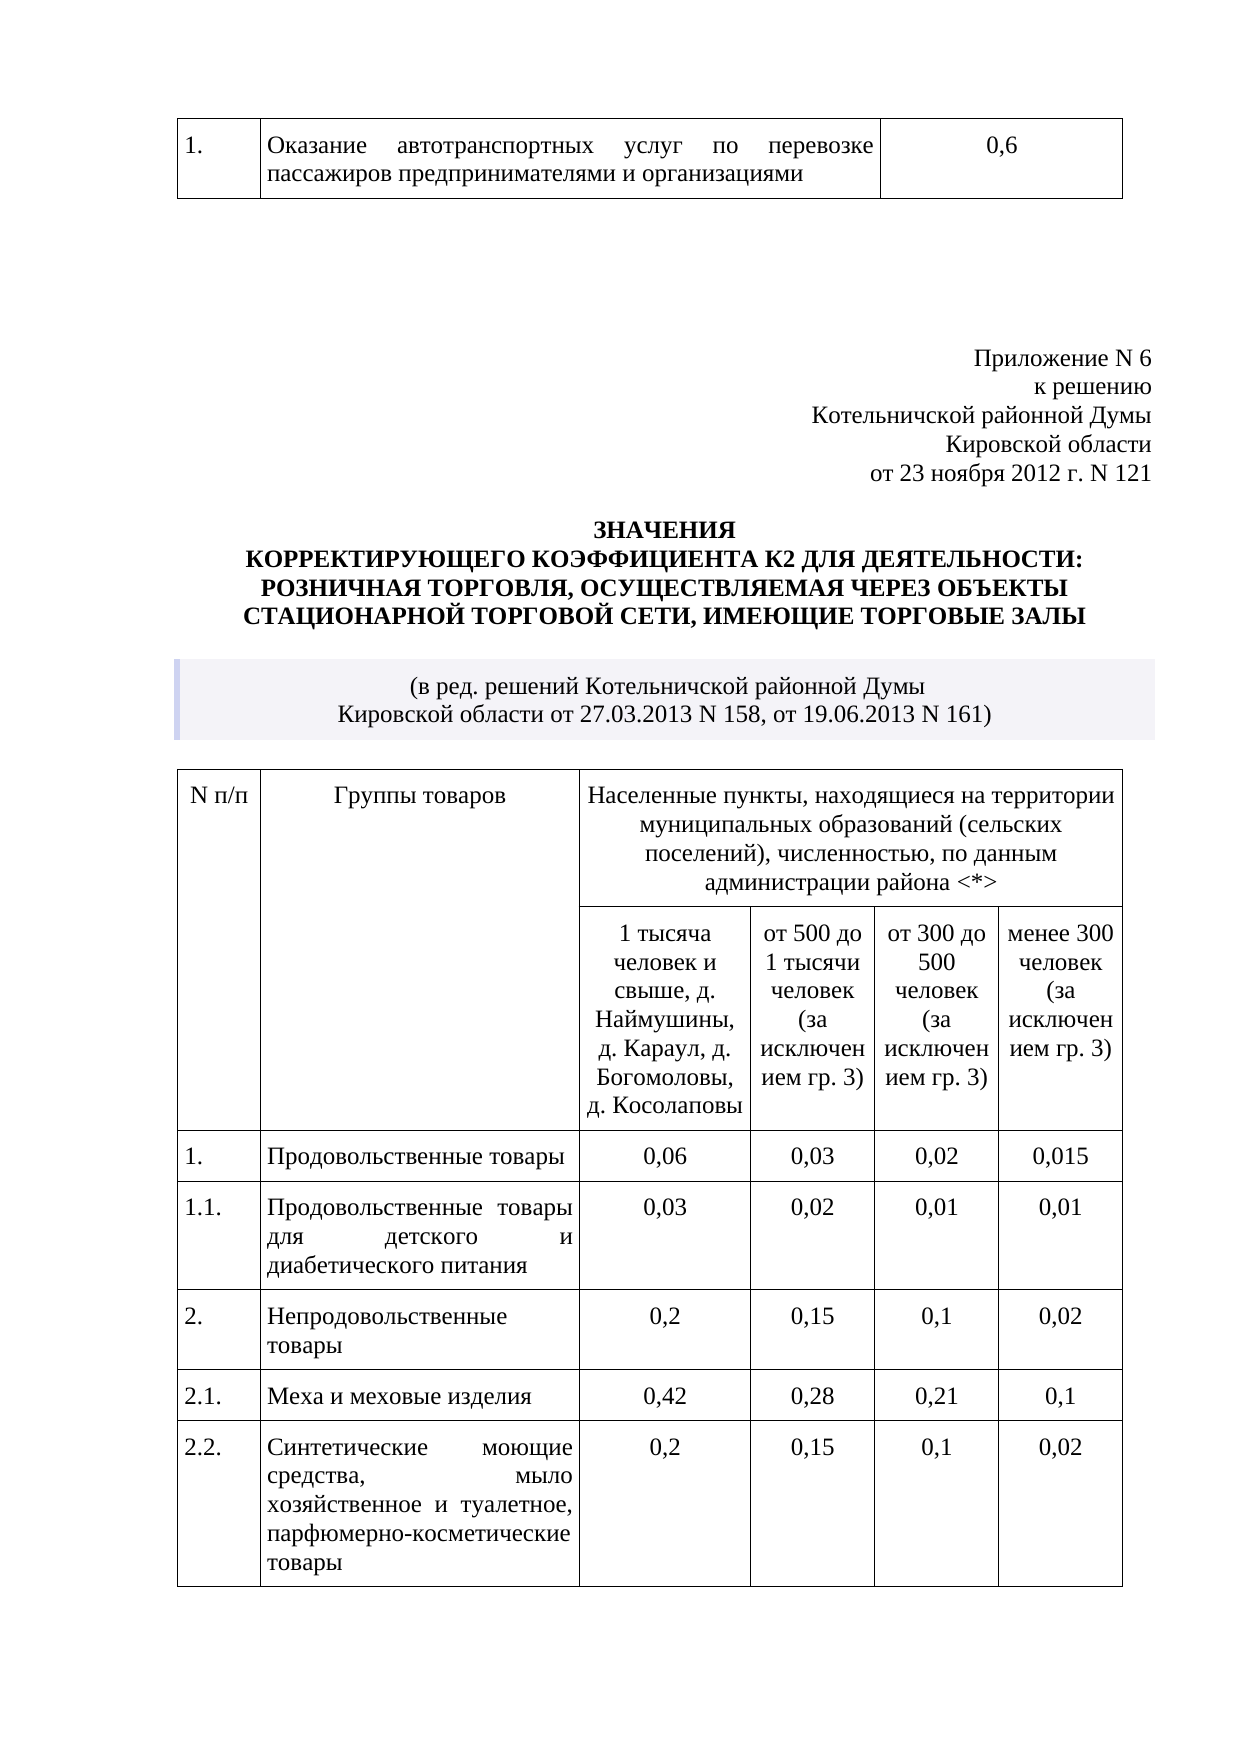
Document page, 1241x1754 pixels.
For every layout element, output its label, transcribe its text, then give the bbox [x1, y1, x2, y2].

table_cell 0,01 [999, 1182, 1122, 1289]
table_cell Непродовольственные товары [261, 1290, 579, 1369]
table_cell 0,15 [751, 1290, 874, 1369]
text Котельничской районной Думы [177, 400, 1152, 429]
table_cell 1. [178, 119, 260, 198]
table_cell 0,01 [875, 1182, 998, 1289]
table_cell 0,02 [999, 1421, 1122, 1586]
table_header Группы товаров [261, 770, 579, 1130]
table_cell Продовольственные товары для детского и диабетического питания [261, 1182, 579, 1289]
table_cell 1.1. [178, 1182, 260, 1289]
table_cell 0,15 [751, 1421, 874, 1586]
table_cell 0,06 [580, 1131, 750, 1181]
table_cell 1. [178, 1131, 260, 1181]
table_cell 2.2. [178, 1421, 260, 1586]
table_cell Меха и меховые изделия [261, 1370, 579, 1420]
text Кировской области [177, 429, 1152, 458]
text к решению [177, 371, 1152, 400]
table_cell 2.1. [178, 1370, 260, 1420]
title СТАЦИОНАРНОЙ ТОРГОВОЙ СЕТИ, ИМЕЮЩИЕ ТОРГОВЫЕ ЗАЛЫ [177, 601, 1152, 630]
table_cell Синтетические моющие средства, мыло хозяйственное и туалетное, парфюмерно-косметические товары [261, 1421, 579, 1586]
table_cell 1 тысяча человек и свыше, д. Наймушины, д. Караул, д. Богомоловы, д. Косолаповы [580, 907, 750, 1130]
table_header Населенные пункты, находящиеся на территории муниципальных образований (сельских поселений), численностью, по данным администрации района <*> [580, 770, 1122, 906]
table_header N п/п [178, 770, 260, 1130]
table_cell 0,1 [875, 1421, 998, 1586]
table_cell 2. [178, 1290, 260, 1369]
text Приложение N 6 [177, 343, 1152, 371]
title КОРРЕКТИРУЮЩЕГО КОЭФФИЦИЕНТА К2 ДЛЯ ДЕЯТЕЛЬНОСТИ: [177, 544, 1152, 573]
table_cell Оказание автотранспортных услуг по перевозке пассажиров предпринимателями и организациями [261, 119, 880, 198]
table_cell 0,1 [999, 1370, 1122, 1420]
table_cell 0,6 [881, 119, 1122, 198]
table_cell 0,03 [580, 1182, 750, 1289]
table_cell 0,2 [580, 1290, 750, 1369]
table_cell менее 300 человек (за исключением гр. 3) [999, 907, 1122, 1130]
table_cell 0,42 [580, 1370, 750, 1420]
table_cell 0,03 [751, 1131, 874, 1181]
table_header (в ред. решений Котельничской районной Думы Кировской области от 27.03.2013 N 158, от 19.06.2013 N 161) [180, 659, 1149, 740]
table_cell от 500 до 1 тысячи человек (за исключением гр. 3) [751, 907, 874, 1130]
table_cell 0,015 [999, 1131, 1122, 1181]
table_cell 0,28 [751, 1370, 874, 1420]
table_cell 0,02 [751, 1182, 874, 1289]
table_cell 0,1 [875, 1290, 998, 1369]
text от 23 ноября 2012 г. N 121 [177, 458, 1152, 486]
title РОЗНИЧНАЯ ТОРГОВЛЯ, ОСУЩЕСТВЛЯЕМАЯ ЧЕРЕЗ ОБЪЕКТЫ [177, 573, 1152, 601]
table_cell 0,21 [875, 1370, 998, 1420]
title ЗНАЧЕНИЯ [177, 515, 1152, 544]
table_cell от 300 до 500 человек (за исключением гр. 3) [875, 907, 998, 1130]
table_cell 0,02 [999, 1290, 1122, 1369]
table_cell 0,02 [875, 1131, 998, 1181]
table_cell Продовольственные товары [261, 1131, 579, 1181]
table_cell 0,2 [580, 1421, 750, 1586]
